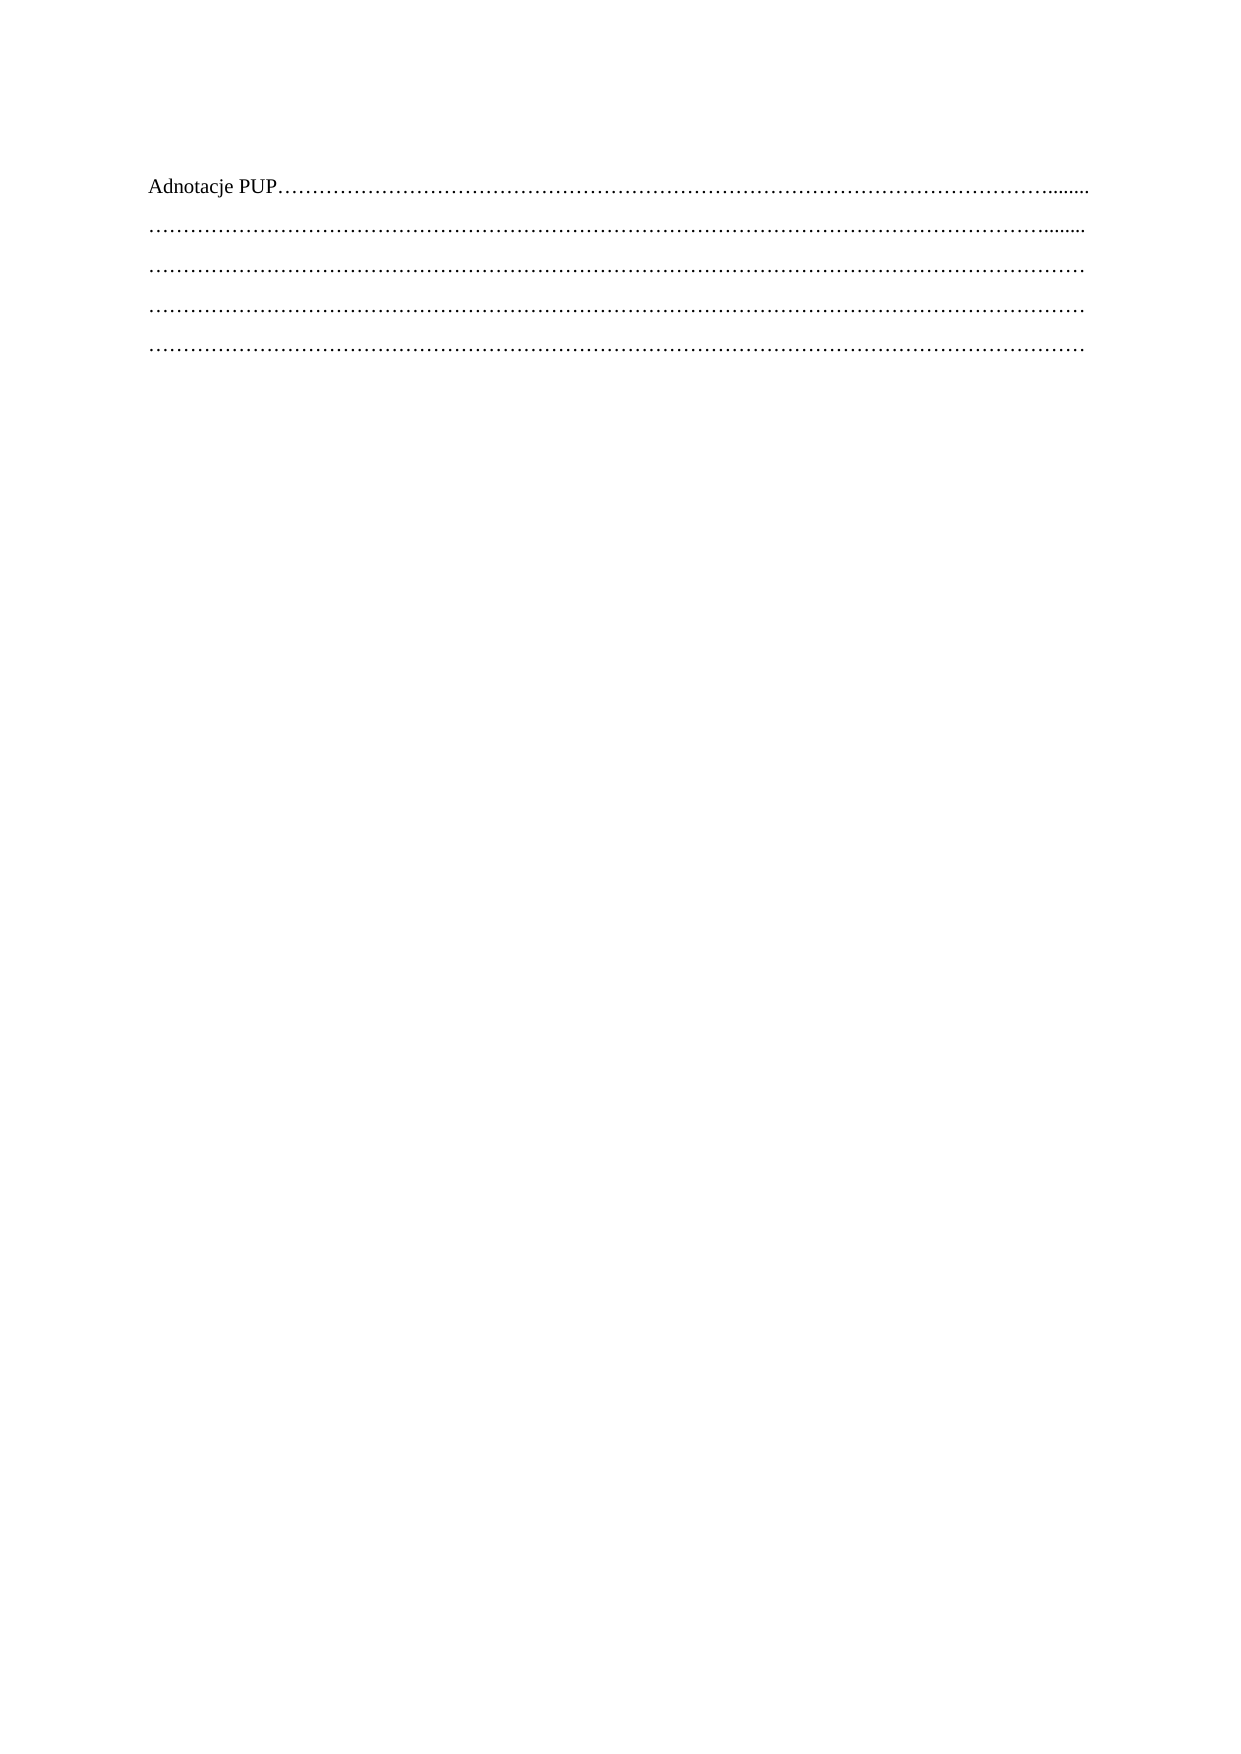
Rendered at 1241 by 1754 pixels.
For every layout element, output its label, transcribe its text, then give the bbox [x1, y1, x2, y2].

text Adnotacje PUP…………………………………………………………………………………………………........ [148, 174, 1097, 198]
text ……………………………………………………………………………………………………………………… [148, 332, 1097, 356]
text ……………………………………………………………………………………………………………………… [148, 293, 1097, 317]
text ……………………………………………………………………………………………………………………… [148, 253, 1097, 277]
text …………………………………………………………………………………………………………………........ [148, 213, 1097, 237]
